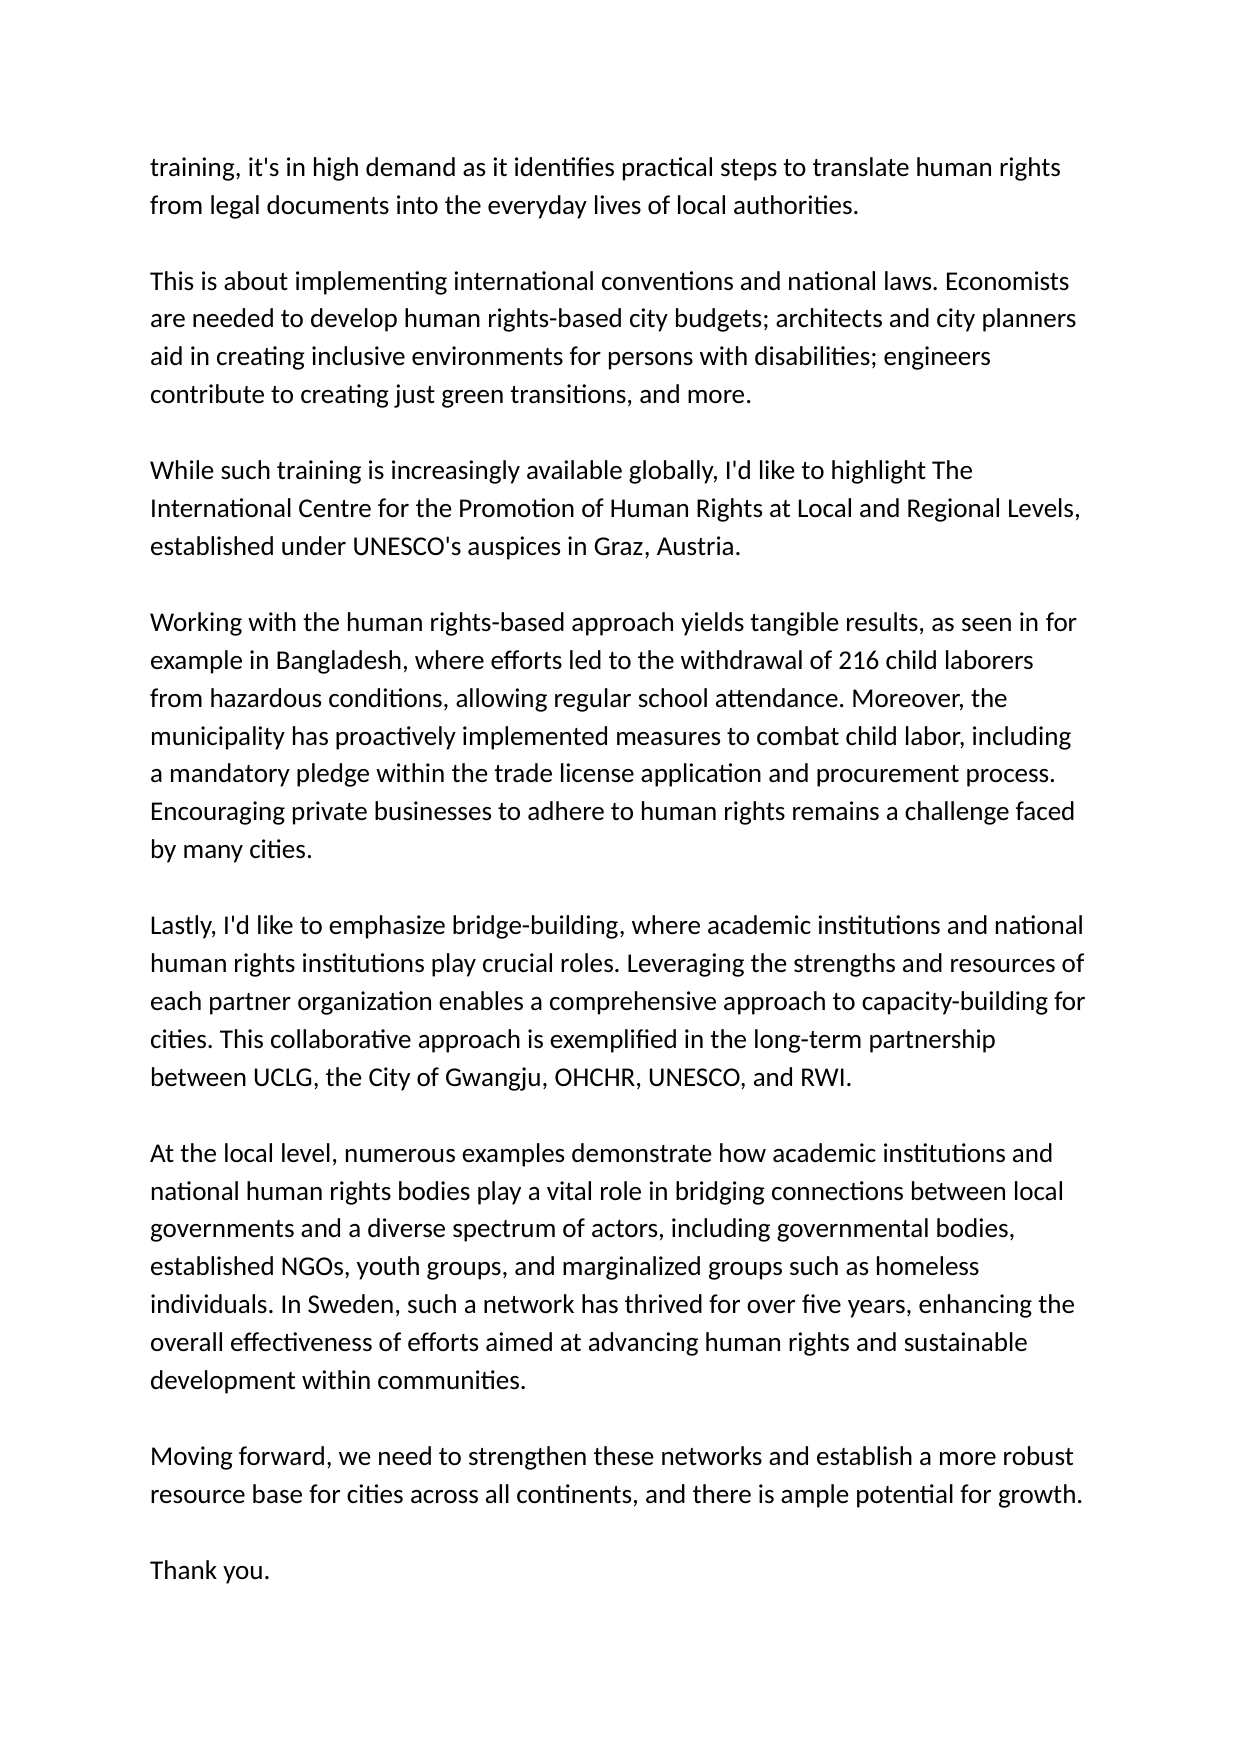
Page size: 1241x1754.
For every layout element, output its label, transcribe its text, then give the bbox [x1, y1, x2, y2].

text Moving forward, we need to strengthen these networks and establish a more robust resource base for cities across all continents, and there is ample potential for growth. [150, 1439, 1090, 1510]
text Lastly, I'd like to emphasize bridge-building, where academic institutions and national human rights institutions play crucial roles. Leveraging the strengths and resources of each partner organization enables a comprehensive approach to capacity-building for cities. This collaborative approach is exemplified in the long-term partnership between UCLG, the City of Gwangju, OHCHR, UNESCO, and RWI. [150, 908, 1090, 1093]
text This is about implementing international conventions and national laws. Economists are needed to develop human rights-based city budgets; architects and city planners aid in creating inclusive environments for persons with disabilities; engineers contribute to creating just green transitions, and more. [150, 264, 1090, 411]
text Working with the human rights-based approach yields tangible results, as seen in for example in Bangladesh, where efforts led to the withdrawal of 216 child laborers from hazardous conditions, allowing regular school attendance. Moreover, the municipality has proactively implemented measures to combat child labor, including a mandatory pledge within the trade license application and procurement process. Encouraging private businesses to adhere to human rights remains a challenge faced by many cities. [150, 605, 1090, 866]
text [150, 150, 1090, 221]
text Thank you. [150, 1553, 1090, 1586]
text At the local level, numerous examples demonstrate how academic institutions and national human rights bodies play a vital role in bridging connections between local governments and a diverse spectrum of actors, including governmental bodies, established NGOs, youth groups, and marginalized groups such as homeless individuals. In Sweden, such a network has thrived for over five years, enhancing the overall effectiveness of efforts aimed at advancing human rights and sustainable development within communities. [150, 1136, 1090, 1396]
text While such training is increasingly available globally, I'd like to highlight The International Centre for the Promotion of Human Rights at Local and Regional Levels, established under UNESCO's auspices in Graz, Austria. [150, 453, 1090, 562]
